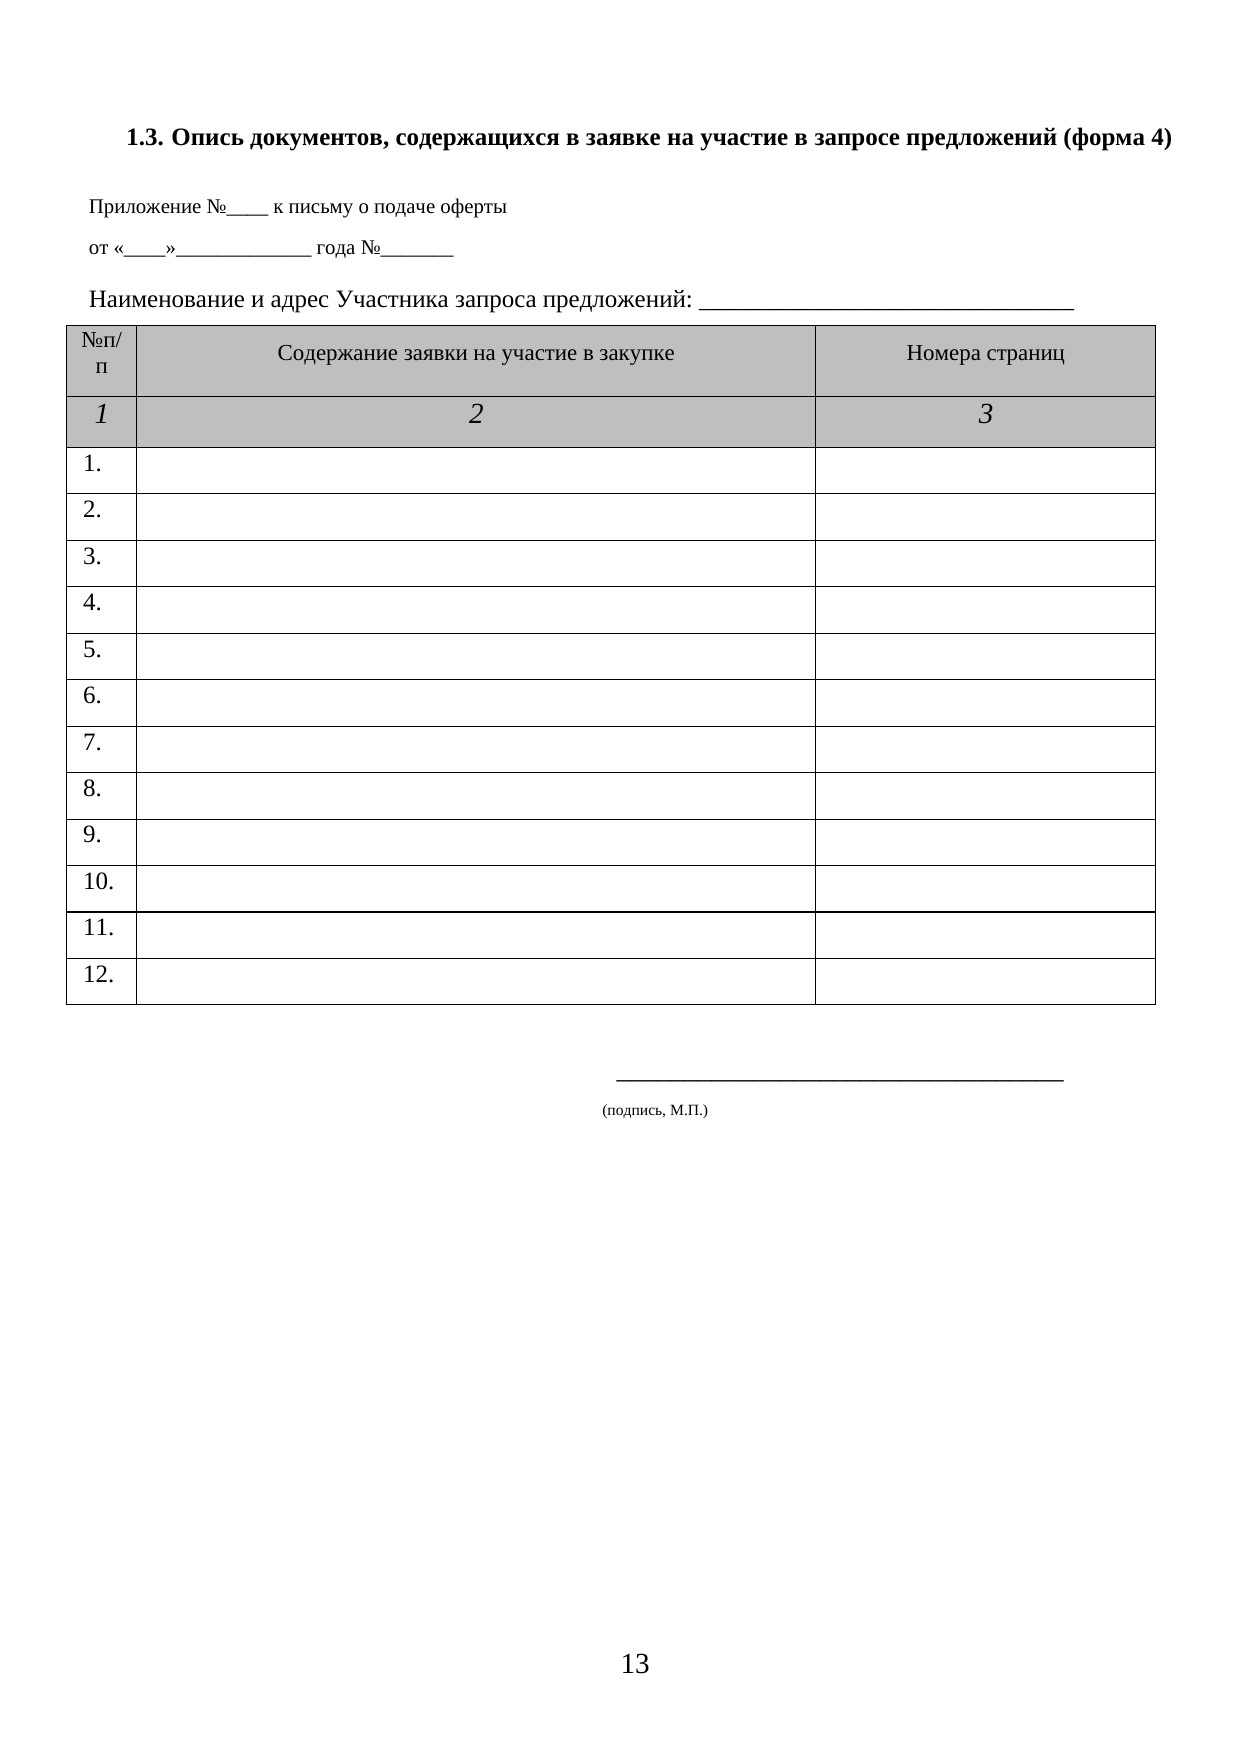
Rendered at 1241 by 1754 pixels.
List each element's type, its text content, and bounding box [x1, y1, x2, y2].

table_cell [67, 634, 136, 679]
table_header Содержание заявки на участие в закупке [137, 326, 815, 396]
table_cell [67, 866, 136, 911]
table_cell [816, 773, 1155, 818]
text от «____»_____________ года №_______ [89, 235, 1181, 259]
table_cell [137, 680, 815, 726]
table_cell [137, 587, 815, 633]
table_cell 2 [137, 397, 815, 447]
table_cell 1 [67, 397, 136, 447]
table_cell [67, 773, 136, 818]
table_cell [137, 494, 815, 540]
table_header Номера страниц [816, 326, 1155, 396]
table_cell [816, 494, 1155, 540]
table_cell [67, 913, 136, 958]
table_cell [67, 541, 136, 586]
table_cell [67, 680, 136, 726]
text Приложение №____ к письму о подаче оферты [89, 194, 1181, 218]
table_cell [816, 959, 1155, 1004]
table_cell [816, 866, 1155, 911]
table_cell [137, 727, 815, 772]
list Опись документов, содержащихся в заявке на участие в запросе предложений (форма 4) [126, 122, 1181, 151]
text Наименование и адрес Участника запроса предложений: ______________________________ [89, 284, 1181, 313]
table_cell [816, 587, 1155, 633]
table_cell [67, 727, 136, 772]
table_cell [816, 680, 1155, 726]
table_cell [816, 634, 1155, 679]
table_cell [137, 773, 815, 818]
table_header _________________________________ (подпись, М.П.) [591, 1005, 1074, 1149]
table_cell [816, 541, 1155, 586]
table_cell [137, 541, 815, 586]
table_header №п/п [67, 326, 136, 396]
table_cell [816, 727, 1155, 772]
table_cell [137, 959, 815, 1004]
table_cell [67, 494, 136, 540]
table_cell [67, 959, 136, 1004]
table_cell [67, 448, 136, 493]
table_cell [137, 913, 815, 958]
table_cell [816, 820, 1155, 865]
table_cell 3 [816, 397, 1155, 447]
table_cell [816, 448, 1155, 493]
table_cell [67, 820, 136, 865]
table_cell [67, 587, 136, 633]
table_cell [137, 634, 815, 679]
table_cell [137, 448, 815, 493]
table_cell [816, 913, 1155, 958]
table_cell [137, 866, 815, 911]
table_cell [137, 820, 815, 865]
